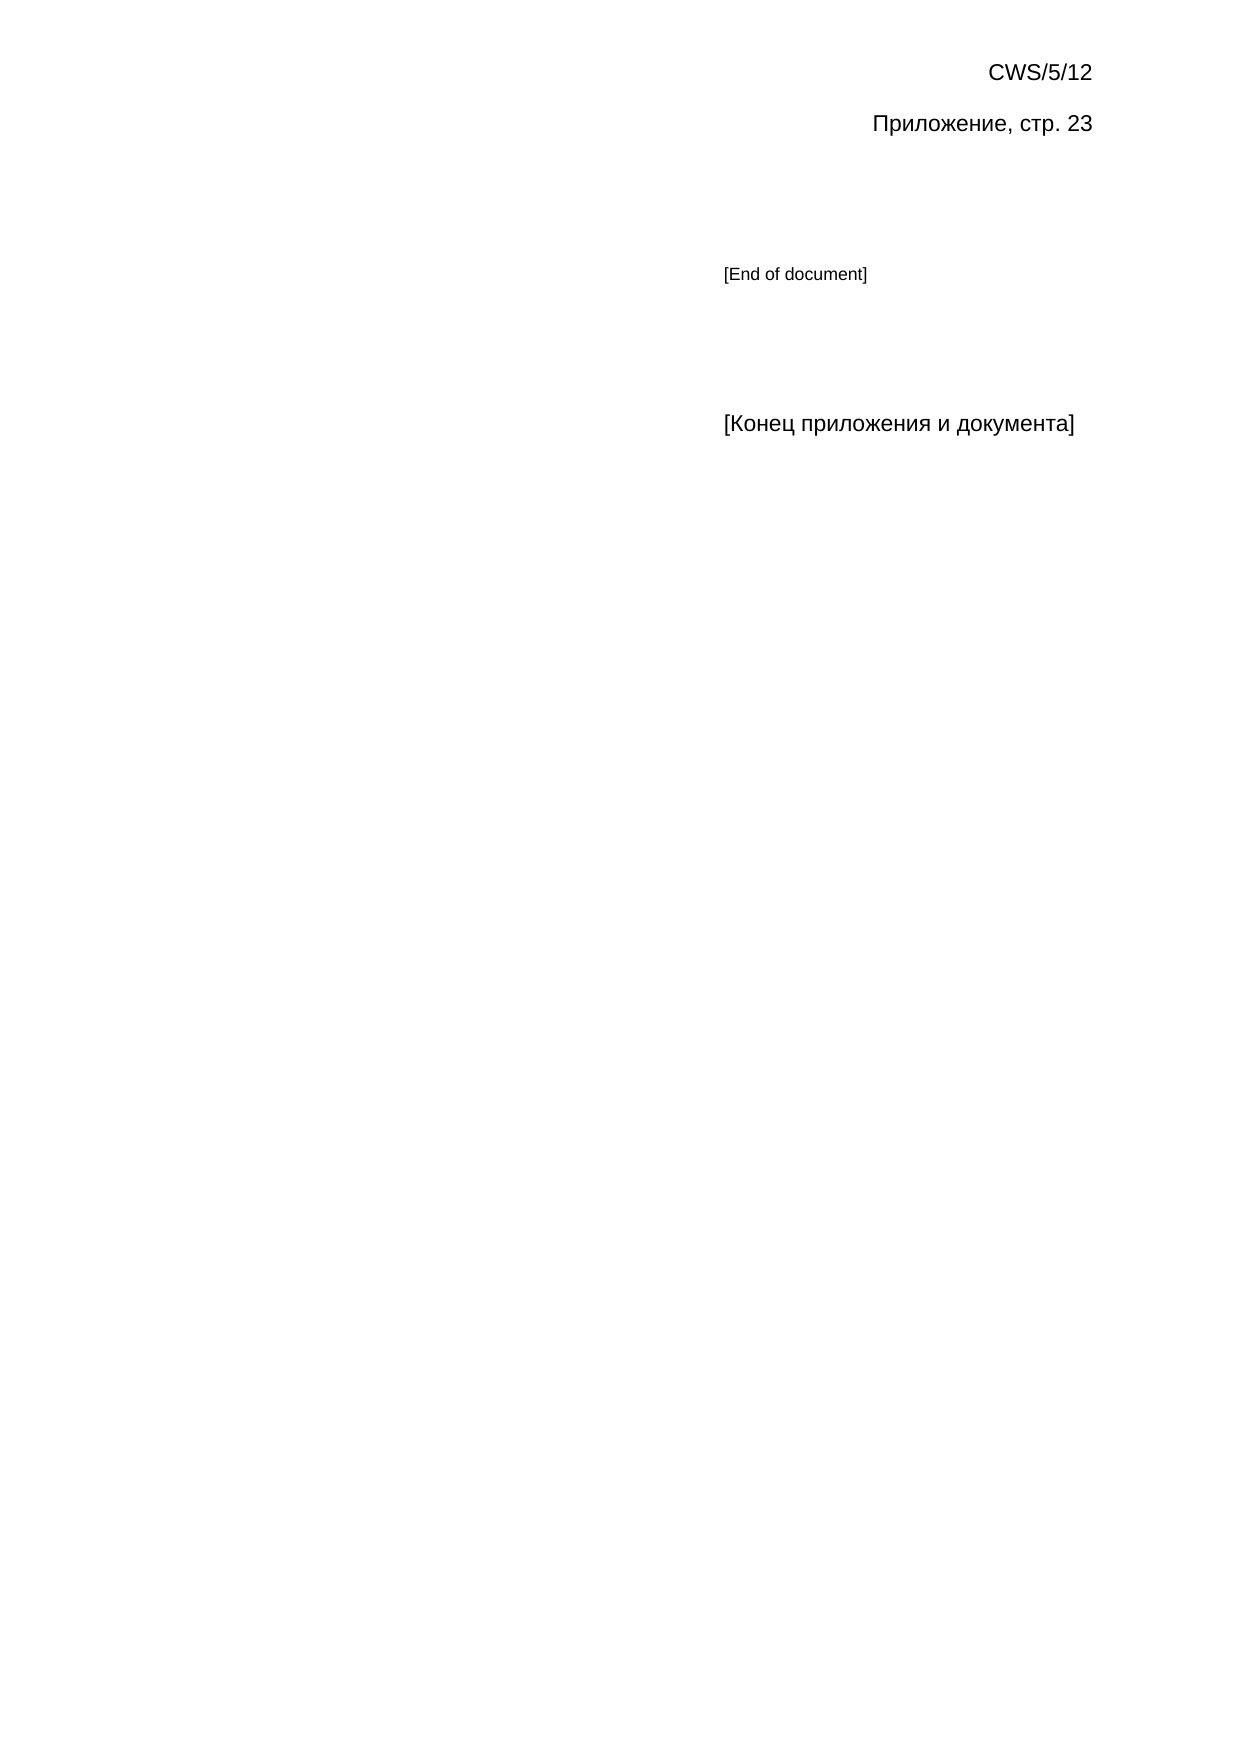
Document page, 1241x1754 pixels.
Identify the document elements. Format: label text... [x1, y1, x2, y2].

text [End of document] [724, 263, 1092, 284]
text [Конец приложения и документа] [724, 409, 1092, 436]
